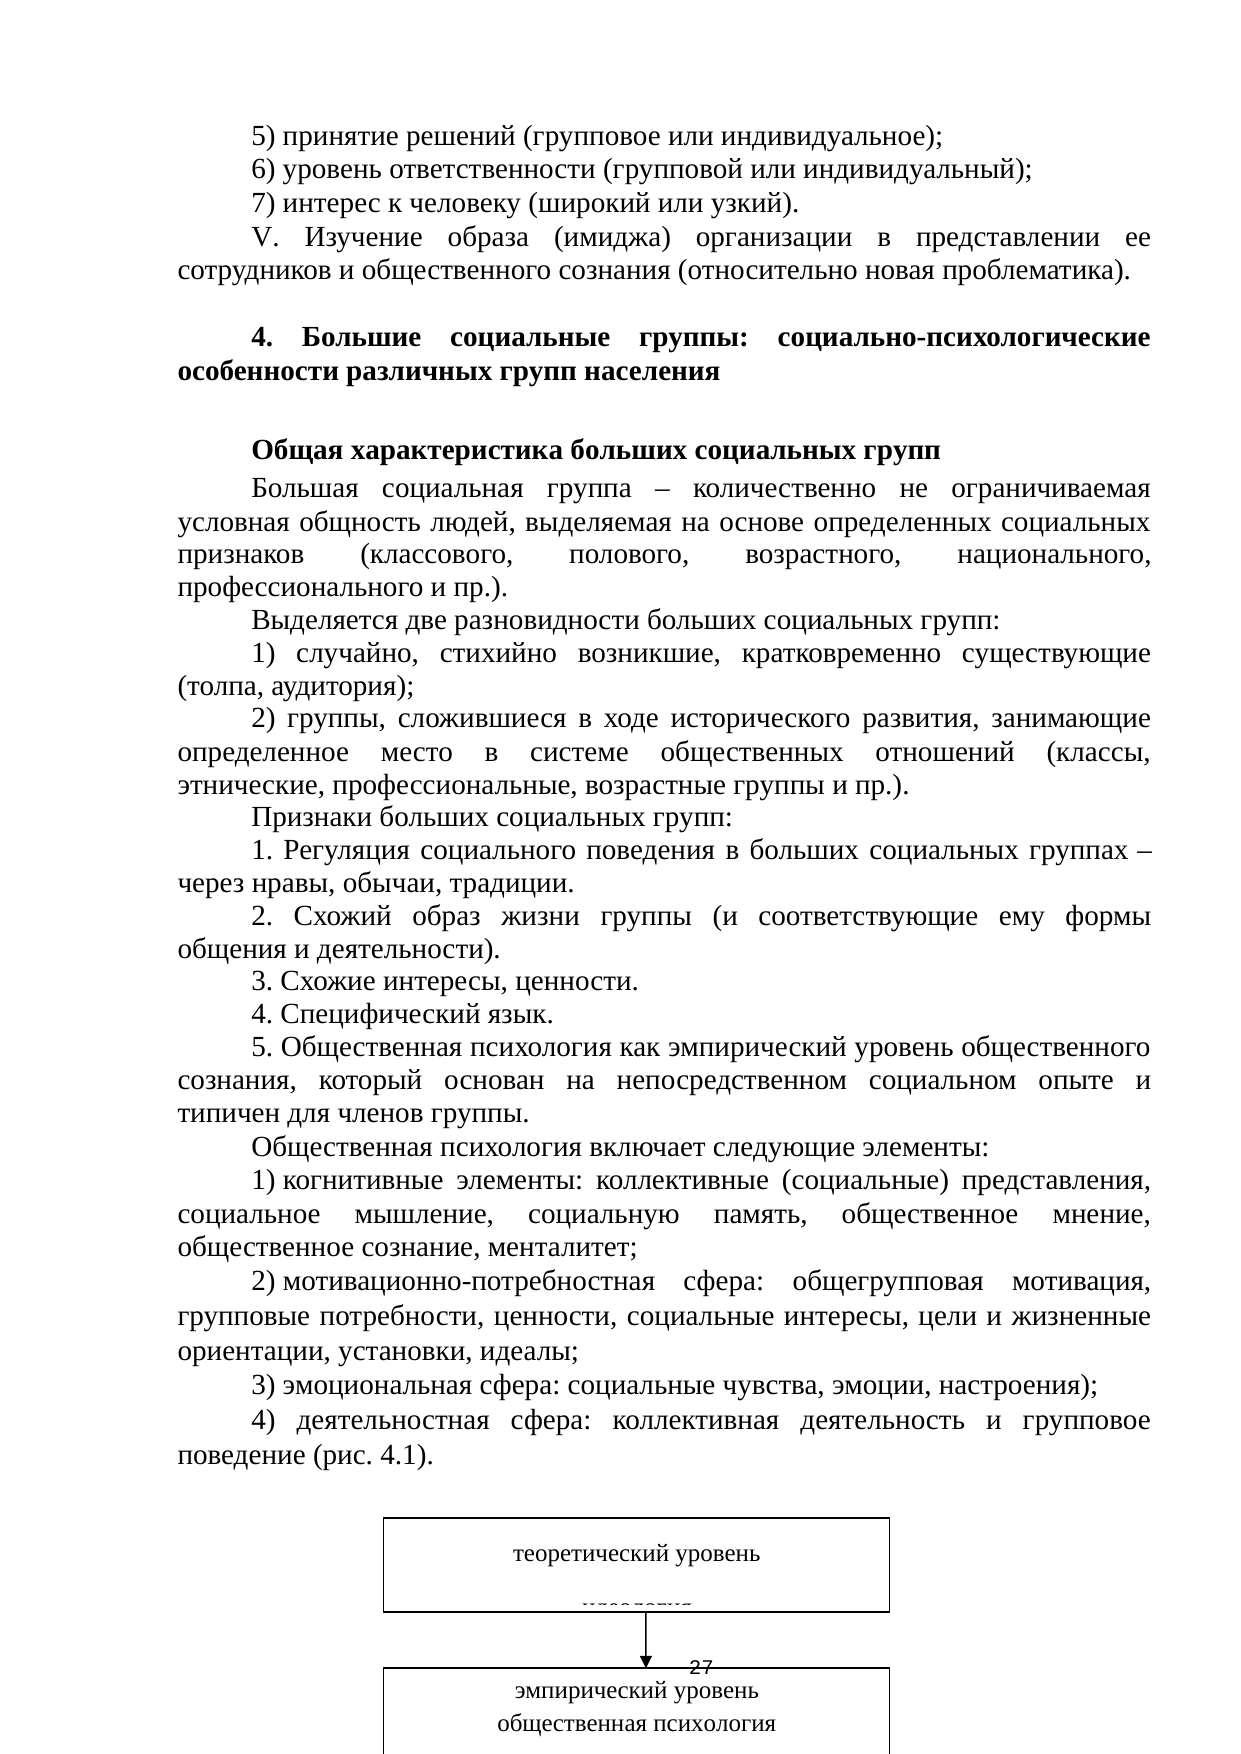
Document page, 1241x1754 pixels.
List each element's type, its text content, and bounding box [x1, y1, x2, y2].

text 4. Специфический язык. [177, 997, 1152, 1030]
text 1) когнитивные элементы: коллективные (социальные) представления, социальное мышление, социальную память, общественное мнение, общественное сознание, менталитет; [177, 1162, 1152, 1263]
text 3. Схожие интересы, ценности. [177, 964, 1152, 997]
text 2) мотивационно-потребностная сфера: общегрупповая мотивация, групповые потребности, ценности, социальные интересы, цели и жизненные ориентации, установки, идеалы; [177, 1263, 1152, 1366]
text Общая характеристика больших социальных групп [177, 432, 1152, 465]
text 5. Общественная психология как эмпирический уровень общественного сознания, который основан на непосредственном социальном опыте и типичен для членов группы. [177, 1030, 1152, 1129]
text 3) эмоциональная сфера: социальные чувства, эмоции, настроения); [177, 1367, 1152, 1401]
text 4. Большие социальные группы: социально-психологические особенности различных групп населения [177, 319, 1152, 386]
text 2. Схожий образ жизни группы (и соответствующие ему формы общения и деятельности). [177, 899, 1152, 964]
text 1. Регуляция социального поведения в больших социальных группах – через нравы, обычаи, традиции. [177, 833, 1152, 899]
text 1) случайно, стихийно возникшие, кратковременно существующие (толпа, аудитория); [177, 636, 1152, 702]
text Общественная психология включает следующие элементы: [177, 1129, 1152, 1162]
text 5) принятие решений (групповое или индивидуальное); [177, 118, 1152, 152]
text V. Изучение образа (имиджа) организации в представлении ее сотрудников и общественного сознания (относительно новая проблематика). [177, 219, 1152, 286]
text 2) группы, сложившиеся в ходе исторического развития, занимающие определенное место в системе общественных отношений (классы, этнические, профессиональные, возрастные группы и пр.). [177, 702, 1152, 800]
text Большая социальная группа – количественно не ограничиваемая условная общность людей, выделяемая на основе определенных социальных признаков (классового, полового, возрастного, национального, профессионального и пр.). [177, 472, 1152, 603]
text 7) интерес к человеку (широкий или узкий). [177, 185, 1152, 219]
text 6) уровень ответственности (групповой или индивидуальный); [177, 152, 1152, 185]
text 4) деятельностная сфера: коллективная деятельность и групповое поведение (рис. 4.1). [177, 1402, 1152, 1471]
text Выделяется две разновидности больших социальных групп: [177, 603, 1152, 636]
text Признаки больших социальных групп: [177, 800, 1152, 833]
